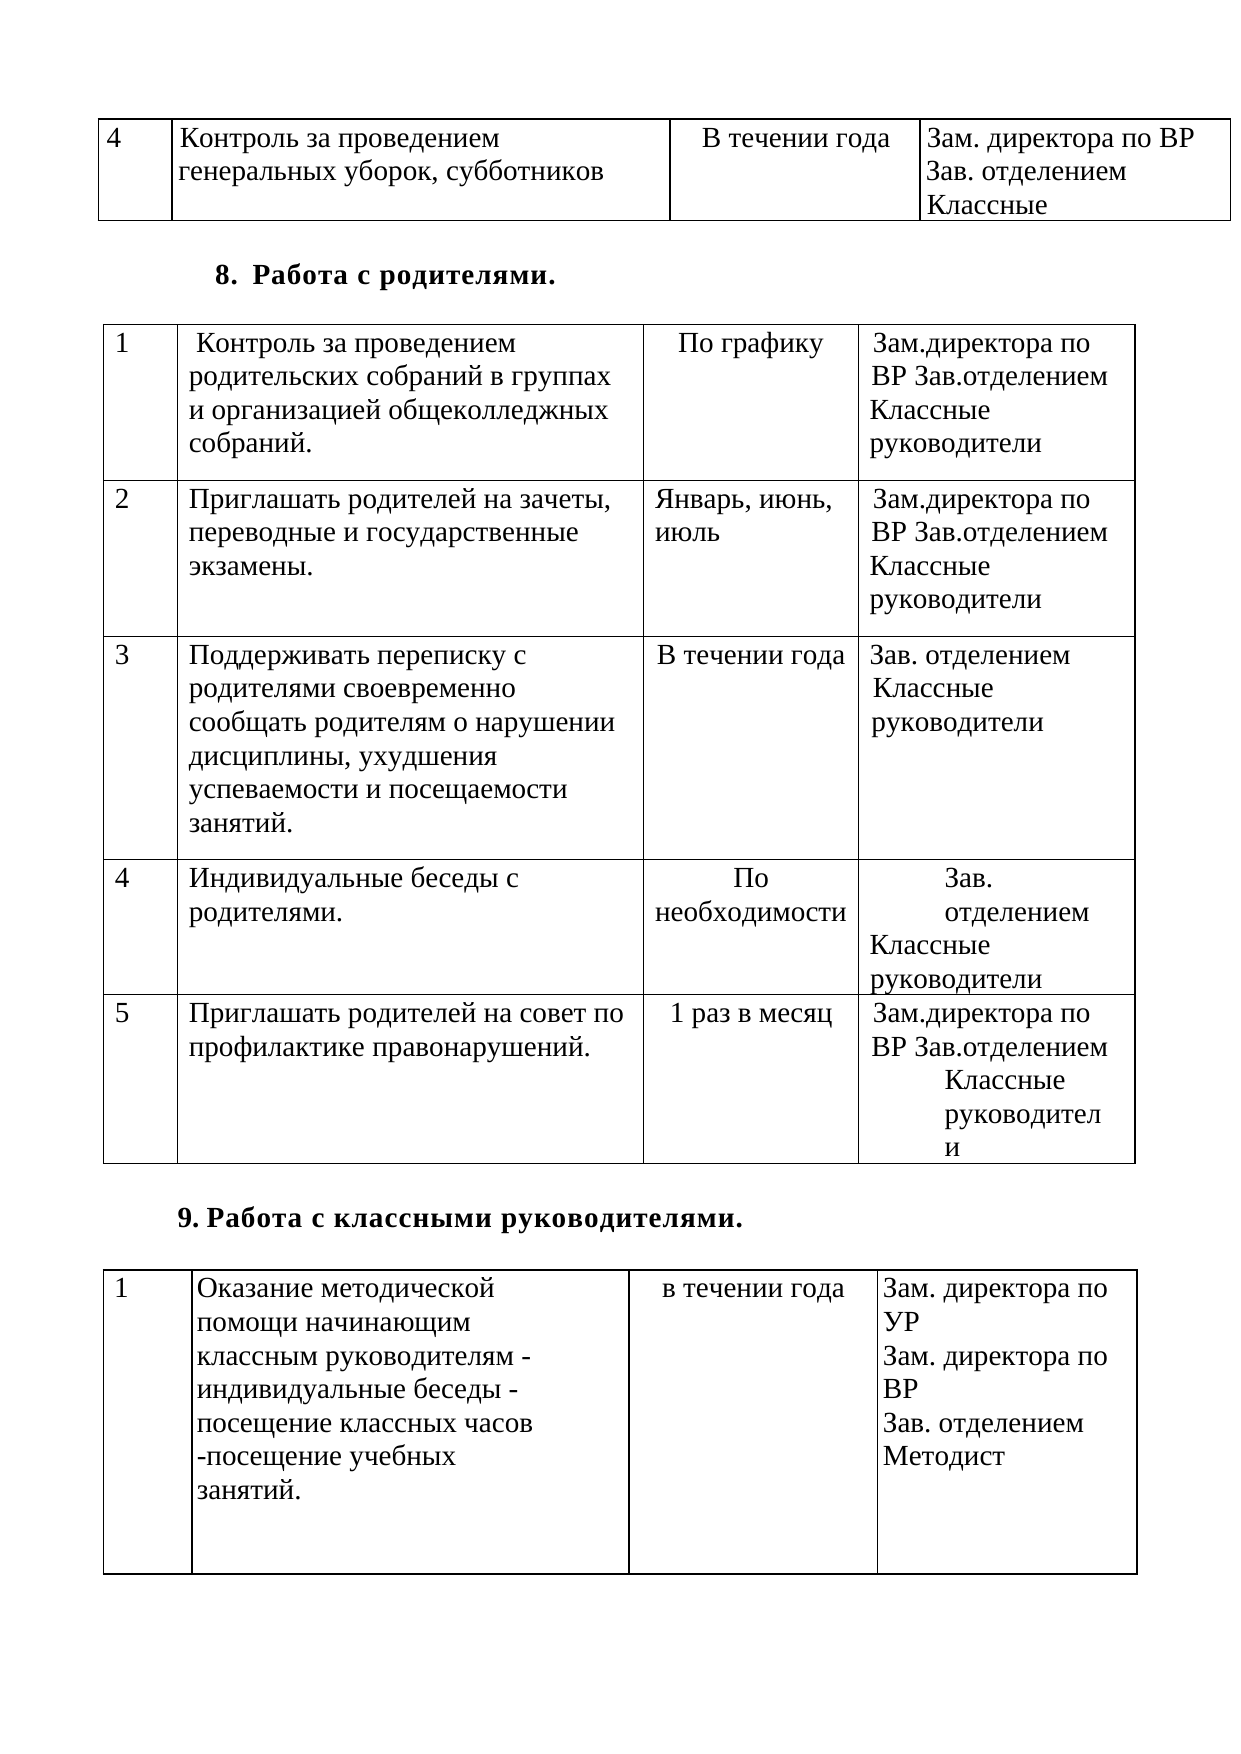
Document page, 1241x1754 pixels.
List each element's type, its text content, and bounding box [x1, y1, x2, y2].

list Работа с родителями. [215, 257, 1152, 290]
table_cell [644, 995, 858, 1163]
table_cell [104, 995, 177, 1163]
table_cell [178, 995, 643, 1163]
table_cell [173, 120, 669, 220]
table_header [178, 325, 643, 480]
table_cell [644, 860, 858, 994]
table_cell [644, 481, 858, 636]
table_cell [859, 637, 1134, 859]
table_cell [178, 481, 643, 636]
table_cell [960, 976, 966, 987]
text 9. Работа с классными руководителями. [177, 1200, 1152, 1233]
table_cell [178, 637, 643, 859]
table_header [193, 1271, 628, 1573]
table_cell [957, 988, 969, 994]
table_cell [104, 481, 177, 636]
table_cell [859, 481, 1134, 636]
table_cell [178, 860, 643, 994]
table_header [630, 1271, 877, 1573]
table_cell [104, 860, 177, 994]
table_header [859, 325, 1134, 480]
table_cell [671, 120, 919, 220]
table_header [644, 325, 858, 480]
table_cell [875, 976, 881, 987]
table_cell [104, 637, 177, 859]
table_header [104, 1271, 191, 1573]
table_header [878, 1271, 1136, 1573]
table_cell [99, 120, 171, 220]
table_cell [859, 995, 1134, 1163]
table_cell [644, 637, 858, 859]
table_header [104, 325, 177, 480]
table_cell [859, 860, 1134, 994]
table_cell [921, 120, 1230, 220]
